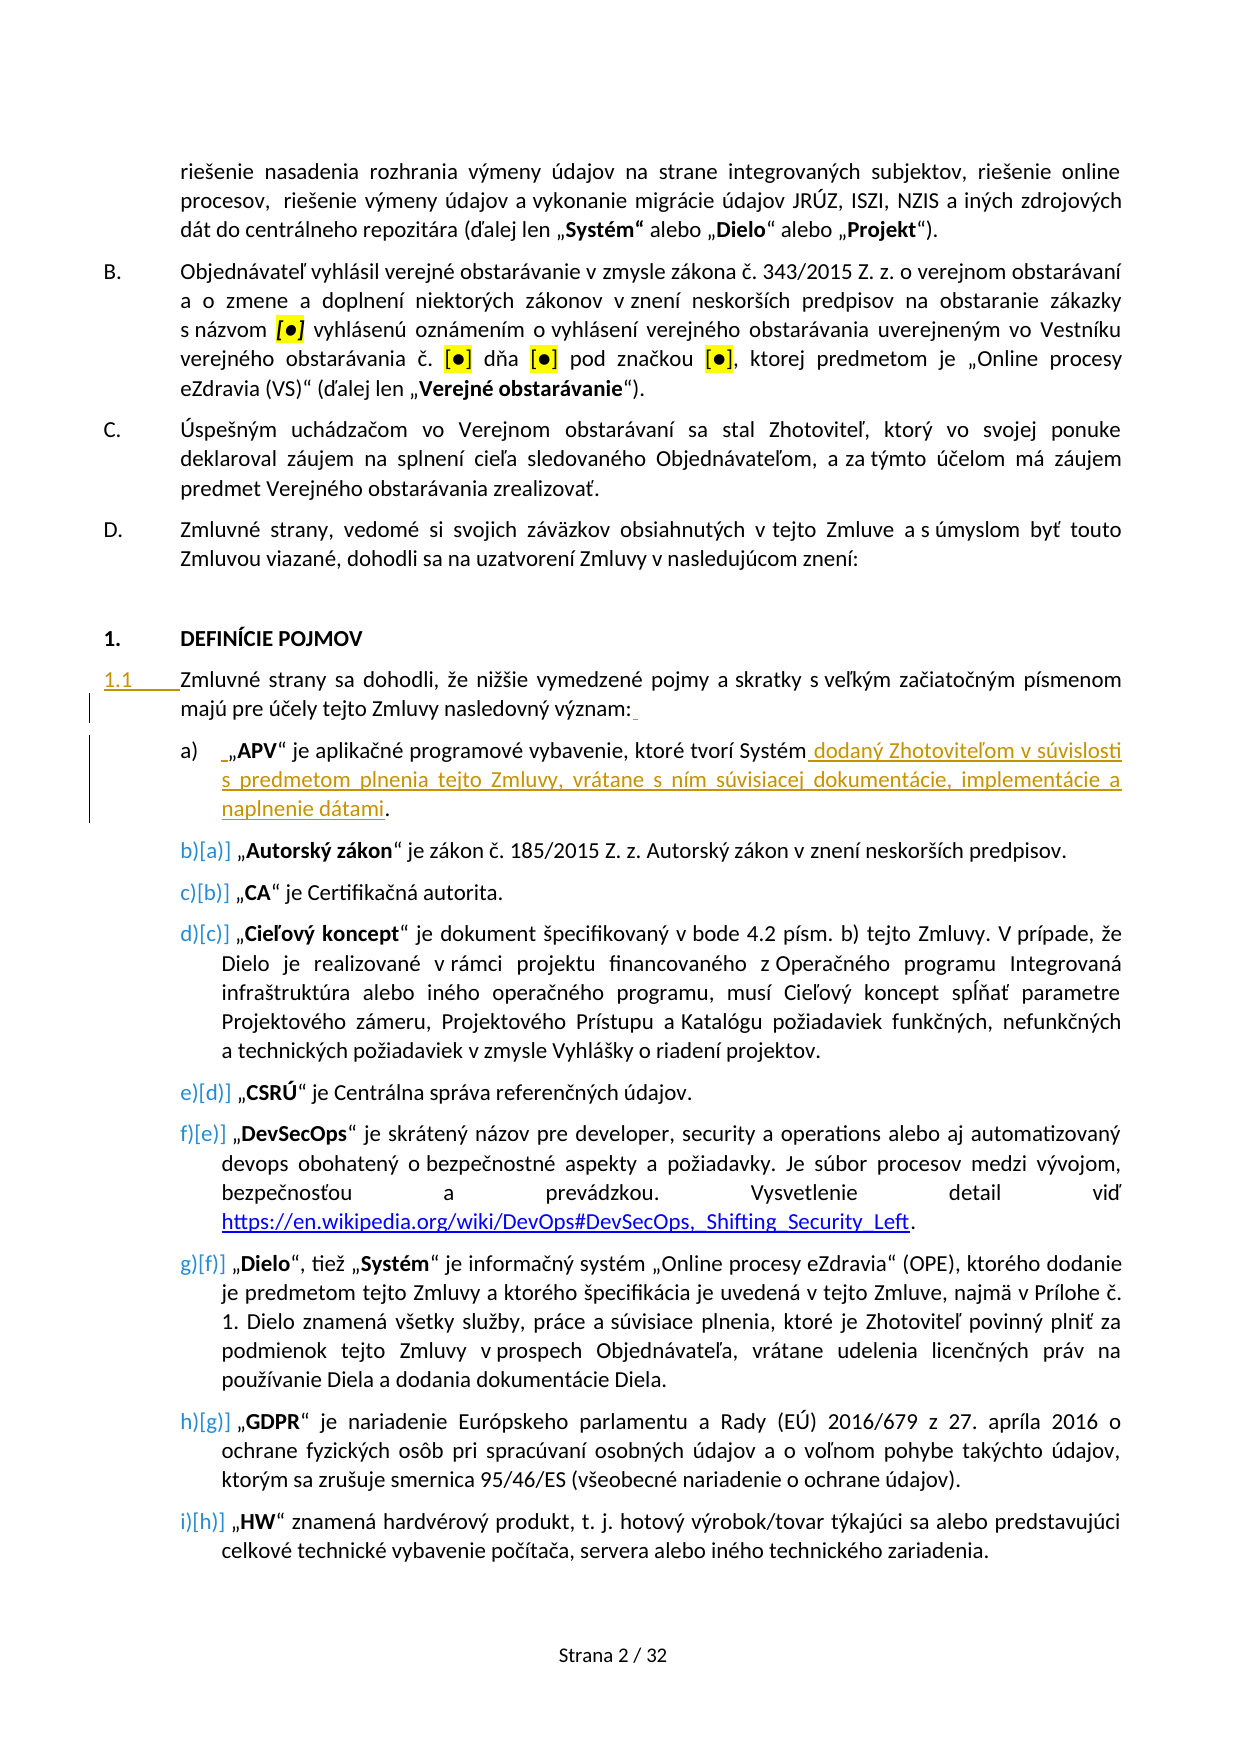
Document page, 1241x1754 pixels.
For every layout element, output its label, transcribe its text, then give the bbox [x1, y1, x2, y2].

text DEFINÍCIE POJMOV [103, 623, 1122, 652]
list „GDPR“ je nariadenie Európskeho parlamentu a Rady (EÚ) 2016/679 z 27. apríla 2016 o ochrane fyzických osôb pri spracúvaní osobných údajov a o voľnom pohybe takýchto údajov, ktorým sa zrušuje smernica 95/46/ES (všeobecné nariadenie o ochrane údajov). [180, 1406, 1122, 1493]
list „APV“ je aplikačné programové vybavenie, ktoré tvorí Systém. [180, 735, 1122, 823]
list „Cieľový koncept“ je dokument špecifikovaný v bode 4.2 písm. b) tejto Zmluvy. V prípade, že Dielo je realizované v rámci projektu financovaného z Operačného programu Integrovaná infraštruktúra alebo iného operačného programu, musí Cieľový koncept spĺňať parametre Projektového zámeru, Projektového Prístupu a Katalógu požiadaviek funkčných, nefunkčných a technických požiadaviek v zmysle Vyhlášky o riadení projektov. [180, 918, 1122, 1064]
list „DevSecOps“ je skrátený názov pre developer, security a operations alebo aj automatizovaný devops obohatený o bezpečnostné aspekty a požiadavky. Je súbor procesov medzi vývojom, bezpečnosťou a prevádzkou. Vysvetlenie detail viď https://en.wikipedia.org/wiki/DevOps#DevSecOps,_Shifting_Security_Left. [180, 1118, 1122, 1235]
text Zmluvné strany sa dohodli, že nižšie vymedzené pojmy a skratky s veľkým začiatočným písmenom majú pre účely tejto Zmluvy nasledovný význam: [103, 664, 1122, 723]
list „Dielo“, tiež „Systém“ je informačný systém „Online procesy eZdravia“ (OPE), ktorého dodanie je predmetom tejto Zmluvy a ktorého špecifikácia je uvedená v tejto Zmluve, najmä v Prílohe č. 1. Dielo znamená všetky služby, práce a súvisiace plnenia, ktoré je Zhotoviteľ povinný plniť za podmienok tejto Zmluvy v prospech Objednávateľa, vrátane udelenia licenčných práv na používanie Diela a dodania dokumentácie Diela. [180, 1248, 1122, 1393]
list „CSRÚ“ je Centrálna správa referenčných údajov. [180, 1077, 1122, 1106]
list Zmluvné strany, vedomé si svojich záväzkov obsiahnutých v tejto Zmluve a s úmyslom byť touto Zmluvou viazané, dohodli sa na uzatvorení Zmluvy v nasledujúcom znení: [103, 514, 1122, 573]
list Úspešným uchádzačom vo Verejnom obstarávaní sa stal Zhotoviteľ, ktorý vo svojej ponuke deklaroval záujem na splnení cieľa sledovaného Objednávateľom, a za týmto účelom má záujem predmet Verejného obstarávania zrealizovať. [103, 414, 1122, 502]
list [103, 156, 1122, 243]
list Objednávateľ vyhlásil verejné obstarávanie v zmysle zákona č. 343/2015 Z. z. o verejnom obstarávaní a o zmene a doplnení niektorých zákonov v znení neskorších predpisov na obstaranie zákazky s názvom vyhlásenú oznámením o vyhlásení verejného obstarávania uverejneným vo Vestníku verejného obstarávania č. dňa pod značkou , ktorej predmetom je „Online procesy eZdravia (VS)“ (ďalej len „Verejné obstarávanie“). [103, 256, 1122, 402]
list „HW“ znamená hardvérový produkt, t. j. hotový výrobok/tovar týkajúci sa alebo predstavujúci celkové technické vybavenie počítača, servera alebo iného technického zariadenia. [180, 1506, 1122, 1564]
list „CA“ je Certifikačná autorita. [180, 877, 1122, 906]
list „Autorský zákon“ je zákon č. 185/2015 Z. z. Autorský zákon v znení neskorších predpisov. [180, 835, 1122, 864]
